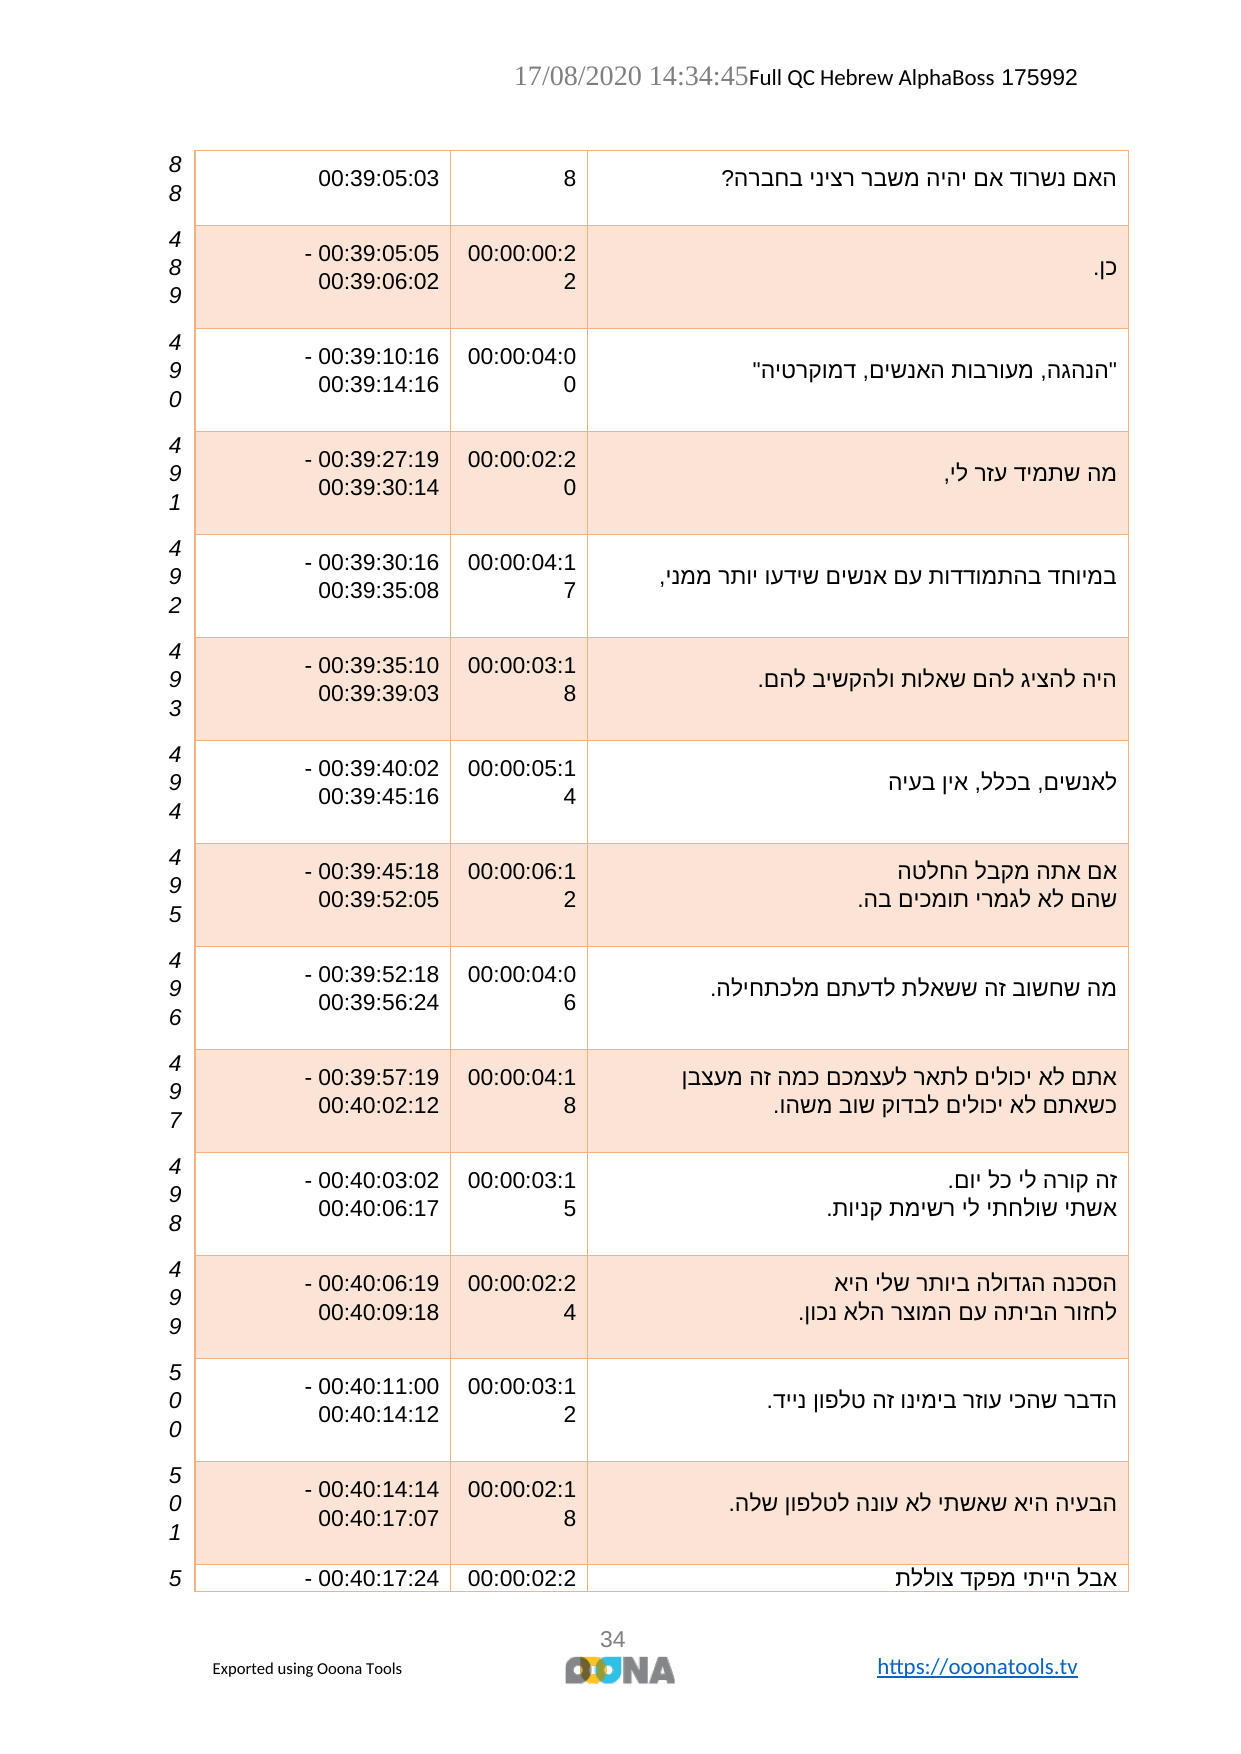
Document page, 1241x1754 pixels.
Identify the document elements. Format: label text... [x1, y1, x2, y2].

table_cell 491 [149, 431, 194, 534]
table_cell 00:00:03:18 [451, 638, 587, 740]
table_cell 00:00:04:06 [451, 947, 587, 1049]
table_cell 00:00:05:08 [451, 151, 587, 224]
table_cell 00:39:10:16 - 00:39:14:16 [196, 329, 450, 431]
table_cell 00:00:02:18 [451, 1462, 587, 1564]
table_cell 00:00:04:00 [451, 329, 587, 431]
table_cell כן. [588, 226, 1128, 328]
table_cell 00:00:04:17 [451, 535, 587, 637]
table_cell 00:39:40:02 - 00:39:45:16 [196, 741, 450, 843]
table_cell 00:39:45:18 - 00:39:52:05 [196, 844, 450, 946]
table_cell במיוחד בהתמודדות עם אנשים שידעו יותר ממני, [588, 535, 1128, 637]
table_cell 00:00:06:12 [451, 844, 587, 946]
table_cell 00:40:11:00 - 00:40:14:12 [196, 1359, 450, 1461]
table_cell 00:39:30:16 - 00:39:35:08 [196, 535, 450, 637]
table_cell 00:39:05:05 - 00:39:06:02 [196, 226, 450, 328]
table_cell 496 [149, 946, 194, 1049]
table_cell 00:00:05:14 [451, 741, 587, 843]
table_cell 00:39:35:10 - 00:39:39:03 [196, 638, 450, 740]
table_cell 489 [149, 225, 194, 328]
table_cell 00:00:00:22 [451, 226, 587, 328]
picture [565, 1631, 675, 1709]
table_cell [588, 1565, 1128, 1591]
table_cell 00:00:02:20 [451, 432, 587, 534]
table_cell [196, 151, 450, 224]
table_cell 501 [149, 1461, 194, 1564]
picture [615, 1634, 620, 1642]
table_cell 488 [149, 150, 194, 224]
table_cell 492 [149, 534, 194, 637]
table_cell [588, 151, 1128, 224]
table_cell 00:39:27:19 - 00:39:30:14 [196, 432, 450, 534]
table_cell 490 [149, 328, 194, 431]
table_cell 502 [149, 1564, 194, 1591]
table_cell 00:00:04:18 [451, 1050, 587, 1152]
table_cell מה שתמיד עזר לי, [588, 432, 1128, 534]
table_cell זה קורה לי כל יום. אשתי שולחתי לי רשימת קניות. [588, 1153, 1128, 1255]
table_cell 00:00:03:12 [451, 1359, 587, 1461]
table_cell 500 [149, 1358, 194, 1461]
table_cell 498 [149, 1152, 194, 1255]
table_cell מה שחשוב זה ששאלת לדעתם מלכתחילה. [588, 947, 1128, 1049]
table_cell הסכנה הגדולה ביותר שלי היא לחזור הביתה עם המוצר הלא נכון. [588, 1256, 1128, 1358]
table_cell 493 [149, 637, 194, 740]
table_cell 00:39:57:19 - 00:40:02:12 [196, 1050, 450, 1152]
table_cell הדבר שהכי עוזר בימינו זה טלפון נייד. [588, 1359, 1128, 1461]
table_cell 00:40:06:19 - 00:40:09:18 [196, 1256, 450, 1358]
table_cell 499 [149, 1255, 194, 1358]
table_cell 00:00:02:23 [451, 1565, 587, 1591]
table_cell לאנשים, בכלל, אין בעיה [588, 741, 1128, 843]
table_cell אתם לא יכולים לתאר לעצמכם כמה זה מעצבן כשאתם לא יכולים לבדוק שוב משהו. [588, 1050, 1128, 1152]
table_cell היה להציג להם שאלות ולהקשיב להם. [588, 638, 1128, 740]
table_cell הבעיה היא שאשתי לא עונה לטלפון שלה. [588, 1462, 1128, 1564]
table_cell אם אתה מקבל החלטה שהם לא לגמרי תומכים בה. [588, 844, 1128, 946]
table_cell 00:00:02:24 [451, 1256, 587, 1358]
table_cell 495 [149, 843, 194, 946]
table_cell 494 [149, 740, 194, 843]
table_cell 00:39:52:18 - 00:39:56:24 [196, 947, 450, 1049]
table_cell 00:00:03:15 [451, 1153, 587, 1255]
table_cell 00:40:03:02 - 00:40:06:17 [196, 1153, 450, 1255]
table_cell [196, 1565, 450, 1591]
table_cell 00:40:14:14 - 00:40:17:07 [196, 1462, 450, 1564]
table_cell "הנהגה, מעורבות האנשים, דמוקרטיה" [588, 329, 1128, 431]
table_cell 497 [149, 1049, 194, 1152]
